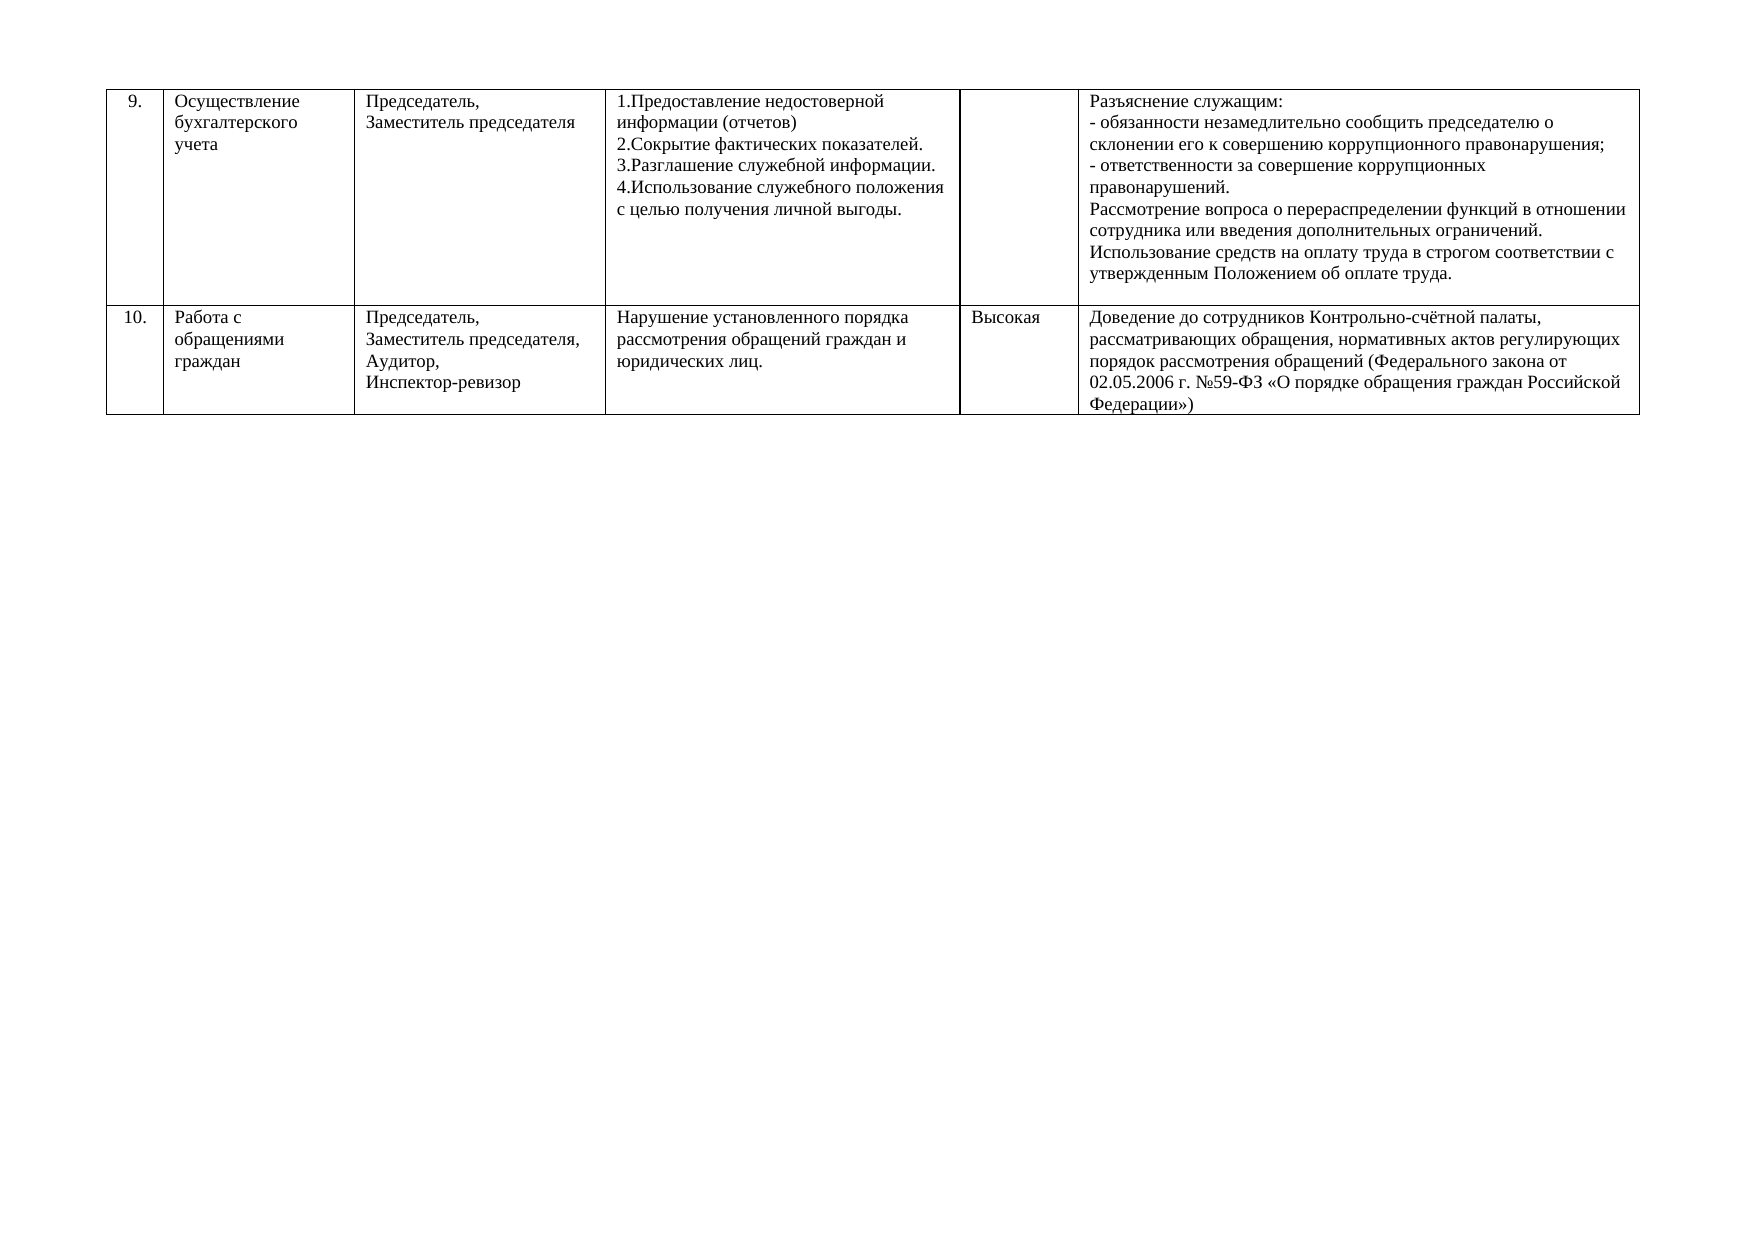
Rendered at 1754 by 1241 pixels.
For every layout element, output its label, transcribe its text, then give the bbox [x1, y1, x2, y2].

table_cell Работа с обращениями граждан [164, 306, 354, 414]
table_cell 1.Предоставление недостоверной информации (отчетов) 2.Сокрытие фактических показателей. 3.Разглашение служебной информации. 4.Использование служебного положения с целью получения личной выгоды. [606, 90, 959, 305]
table_cell Высокая [961, 306, 1078, 414]
table_cell Председатель, Заместитель председателя, Аудитор, Инспектор-ревизор [355, 306, 605, 414]
table_cell 10. [107, 306, 163, 414]
table_cell 9. [107, 90, 163, 305]
table_cell Нарушение установленного порядка рассмотрения обращений граждан и юридических лиц. [606, 306, 959, 414]
table_cell Осуществление бухгалтерского учета [164, 90, 354, 305]
table_cell Доведение до сотрудников Контрольно-счётной палаты, рассматривающих обращения, нормативных актов регулирующих порядок рассмотрения обращений (Федерального закона от 02.05.2006 г. №59-ФЗ «О порядке обращения граждан Российской Федерации») [1079, 306, 1639, 414]
table_cell [961, 90, 1078, 305]
table_cell Разъяснение служащим: - обязанности незамедлительно сообщить председателю о склонении его к совершению коррупционного правонарушения; - ответственности за совершение коррупционных правонарушений. Рассмотрение вопроса о перераспределении функций в отношении сотрудника или введения дополнительных ограничений. Использование средств на оплату труда в строгом соответствии с утвержденным Положением об оплате труда. [1079, 90, 1639, 305]
table_cell Председатель, Заместитель председателя [355, 90, 605, 305]
